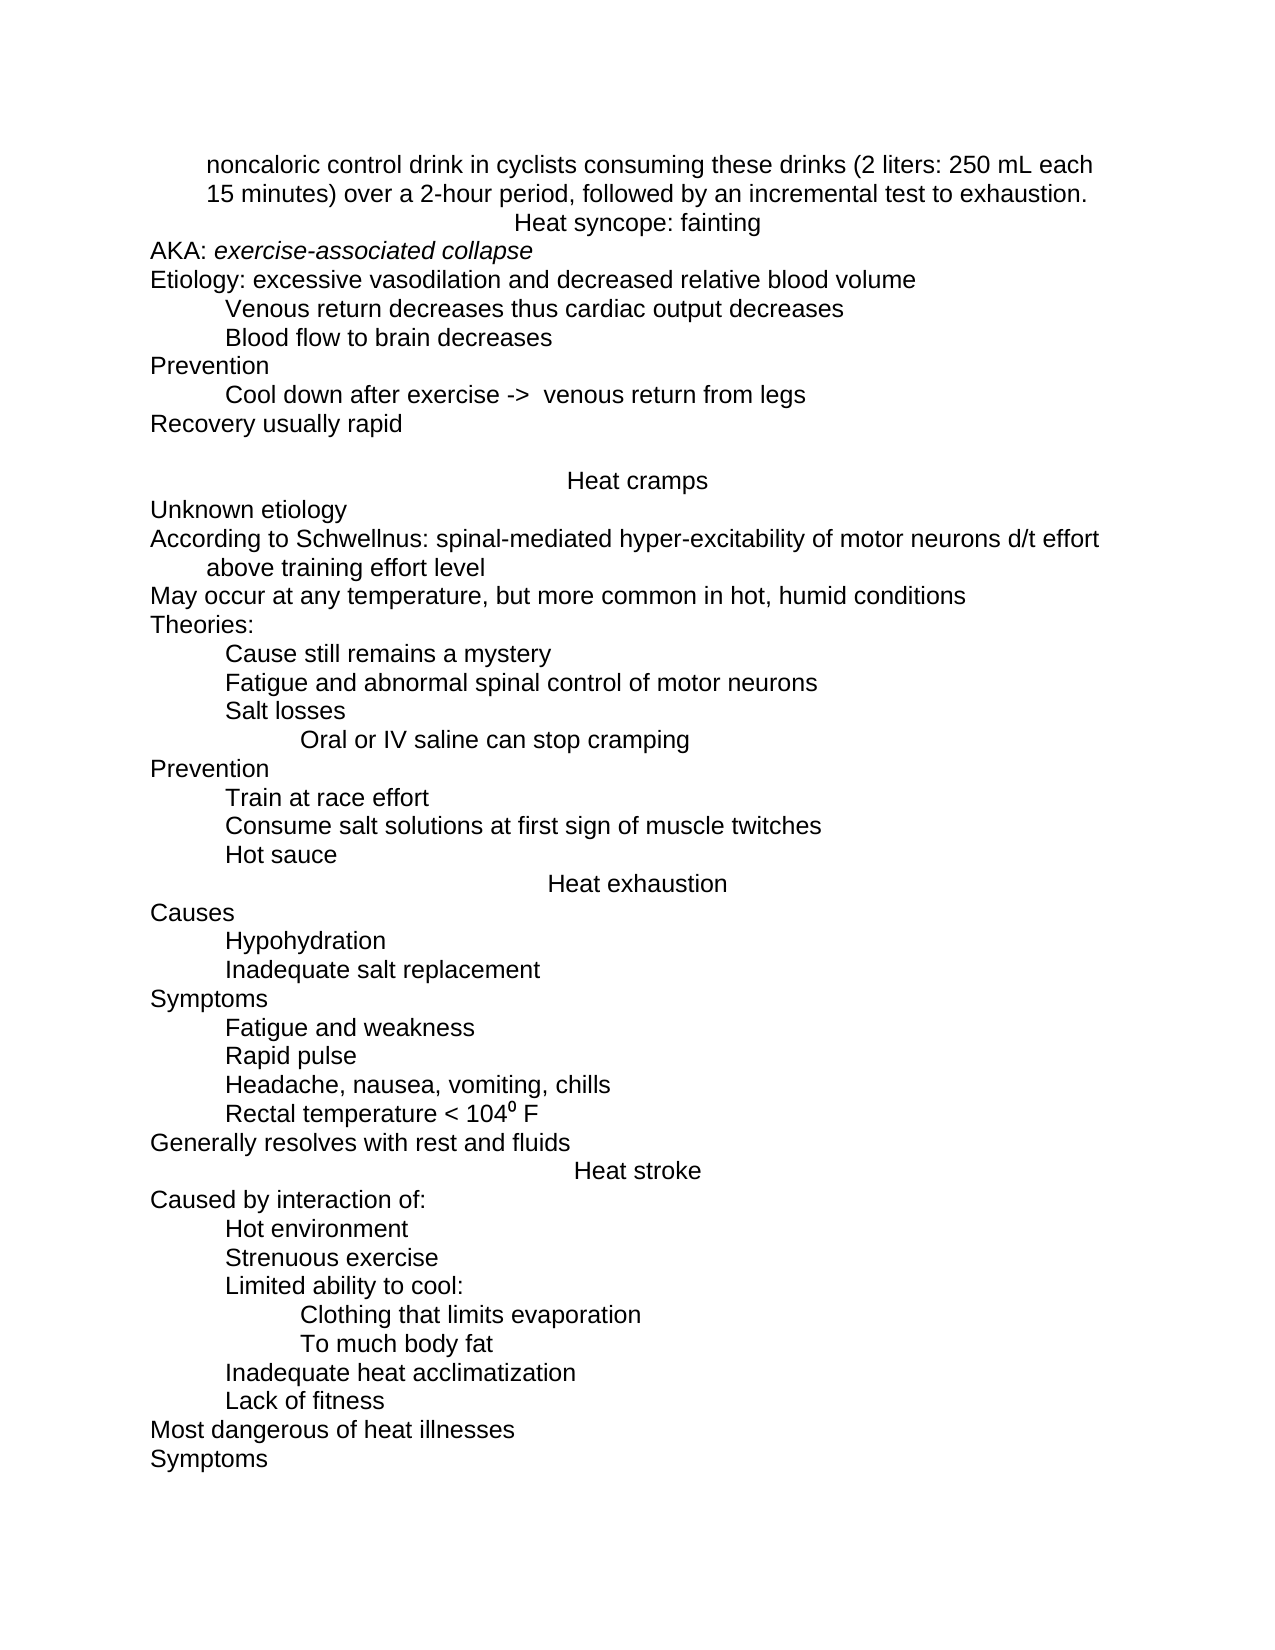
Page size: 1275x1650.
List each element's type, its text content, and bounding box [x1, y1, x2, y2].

text Inadequate heat acclimatization [225, 1357, 1125, 1386]
text Etiology: excessive vasodilation and decreased relative blood volume [150, 265, 1125, 294]
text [150, 150, 1125, 207]
text Recovery usually rapid [150, 409, 1125, 437]
text Train at race effort [225, 782, 1125, 811]
text Consume salt solutions at first sign of muscle twitches [225, 811, 1125, 840]
text Prevention [150, 754, 1125, 782]
text Hot environment [225, 1214, 1125, 1242]
text Venous return decreases thus cardiac output decreases [225, 294, 1125, 322]
text Generally resolves with rest and fluids [150, 1127, 1125, 1156]
text Causes [150, 897, 1125, 926]
text Fatigue and abnormal spinal control of motor neurons [225, 667, 1125, 696]
text Most dangerous of heat illnesses [150, 1415, 1125, 1444]
text Symptoms [150, 1444, 1125, 1472]
text Caused by interaction of: [150, 1185, 1125, 1214]
text Rectal temperature < 104⁰ F [225, 1099, 1125, 1127]
text To much body fat [300, 1329, 1125, 1357]
text Cool down after exercise -> venous return from legs [225, 380, 1125, 409]
text Lack of fitness [225, 1386, 1125, 1415]
text Symptoms [150, 984, 1125, 1012]
text Oral or IV saline can stop cramping [300, 725, 1125, 754]
text Inadequate salt replacement [225, 955, 1125, 984]
text Heat stroke [150, 1156, 1125, 1185]
text Blood flow to brain decreases [225, 322, 1125, 351]
text Prevention [150, 351, 1125, 380]
text Theories: [150, 610, 1125, 639]
text Heat cramps [150, 466, 1125, 495]
text May occur at any temperature, but more common in hot, humid conditions [150, 581, 1125, 610]
text According to Schwellnus: spinal-mediated hyper-excitability of motor neurons d/t effort above training effort level [150, 524, 1125, 581]
text Strenuous exercise [225, 1242, 1125, 1271]
text Salt losses [225, 696, 1125, 725]
text Limited ability to cool: [225, 1271, 1125, 1300]
text Heat exhaustion [150, 869, 1125, 897]
text Hypohydration [225, 926, 1125, 955]
text Heat syncope: fainting [150, 207, 1125, 236]
text Cause still remains a mystery [225, 639, 1125, 667]
text Hot sauce [225, 840, 1125, 869]
text AKA: exercise-associated collapse [150, 236, 1125, 265]
text Rapid pulse [225, 1041, 1125, 1070]
text Fatigue and weakness [225, 1012, 1125, 1041]
text Unknown etiology [150, 495, 1125, 524]
text Headache, nausea, vomiting, chills [225, 1070, 1125, 1099]
text Clothing that limits evaporation [300, 1300, 1125, 1329]
